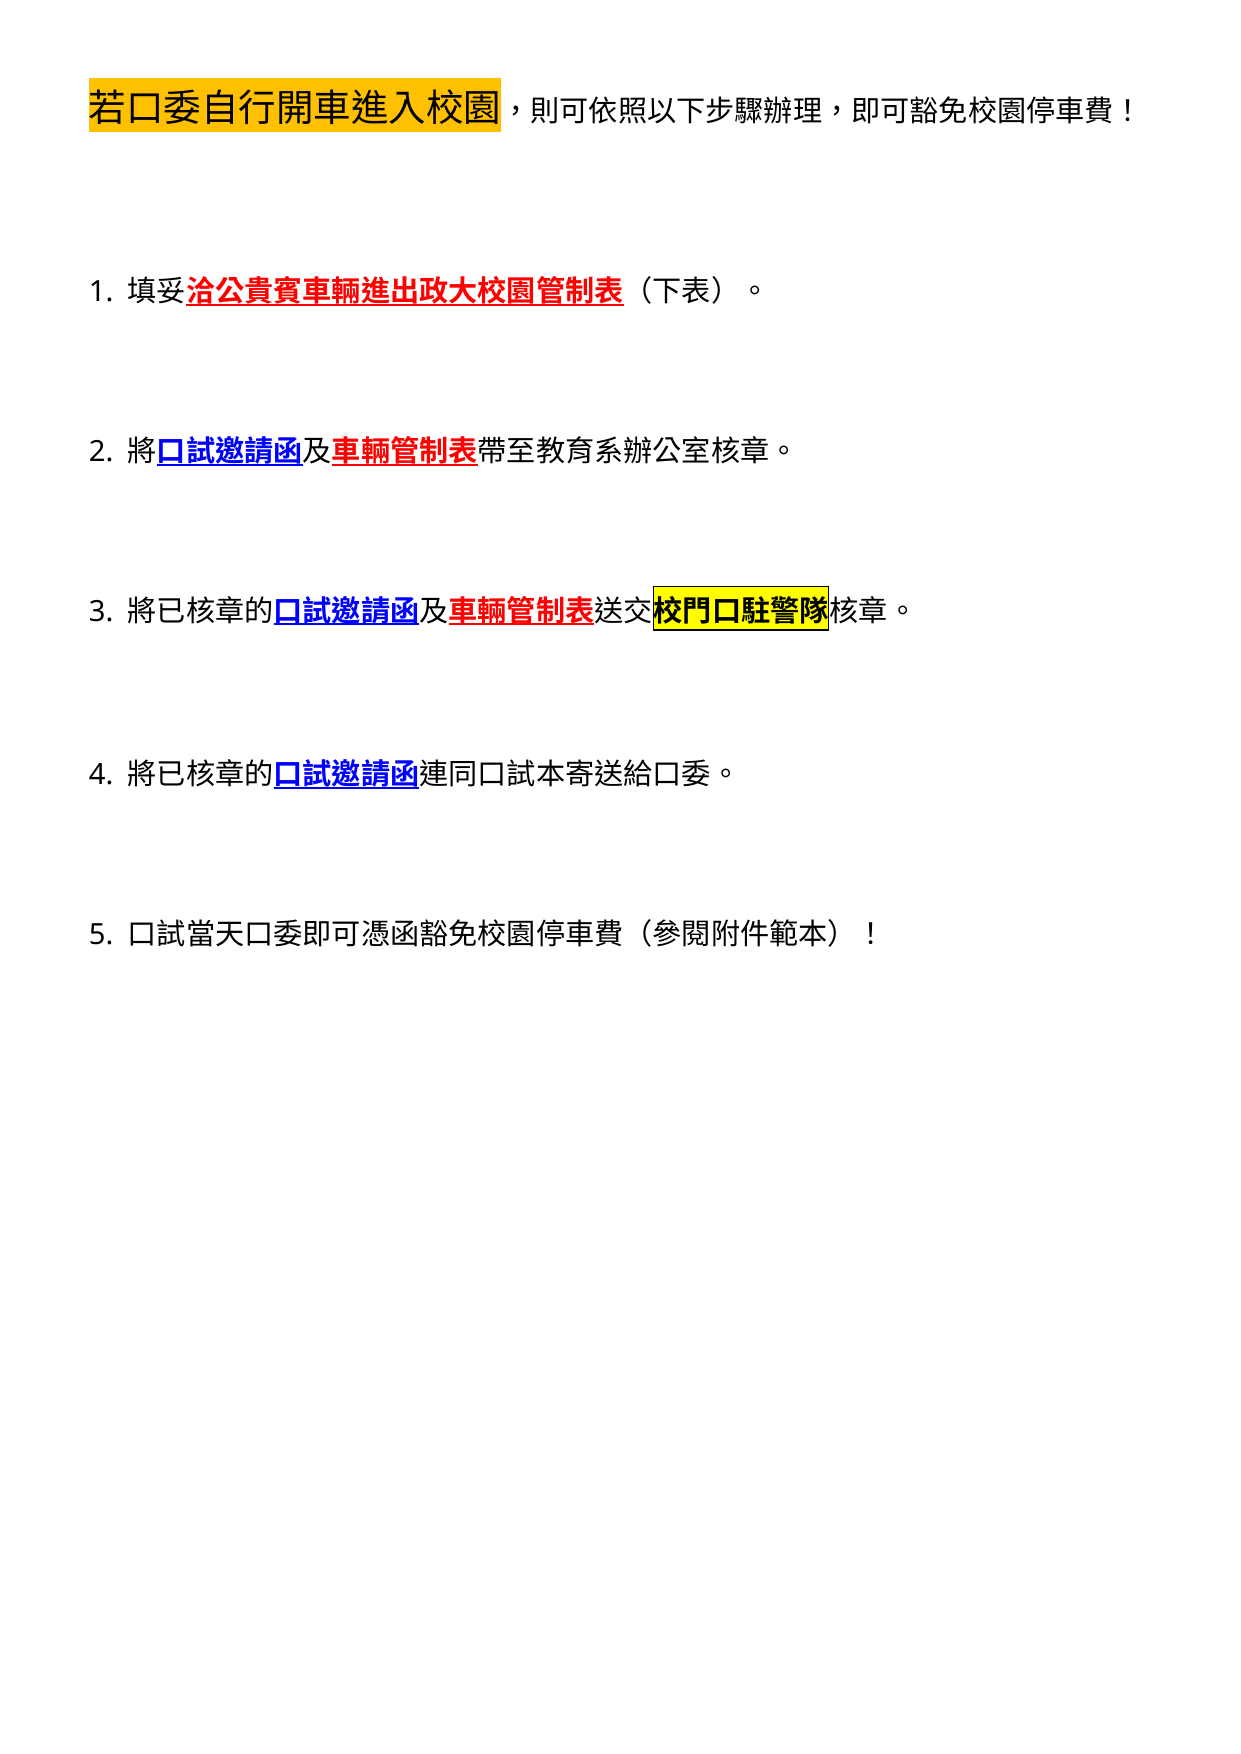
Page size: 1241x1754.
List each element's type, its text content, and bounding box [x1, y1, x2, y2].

text 若口委自行開車進入校園，則可依照以下步驟辦理，即可豁免校園停車費！ [89, 68, 1152, 143]
list 填妥洽公貴賓車輛進出政大校園管制表（下表）。 [89, 251, 1152, 326]
list 口試當天口委即可憑函豁免校園停車費（參閱附件範本）！ [89, 894, 1152, 969]
list 將已核章的口試邀請函連同口試本寄送給口委。 [89, 734, 1152, 809]
list 將口試邀請函及車輛管制表帶至教育系辦公室核章。 [89, 411, 1152, 486]
list 將已核章的口試邀請函及車輛管制表送交校門口駐警隊核章。 [89, 571, 1152, 646]
